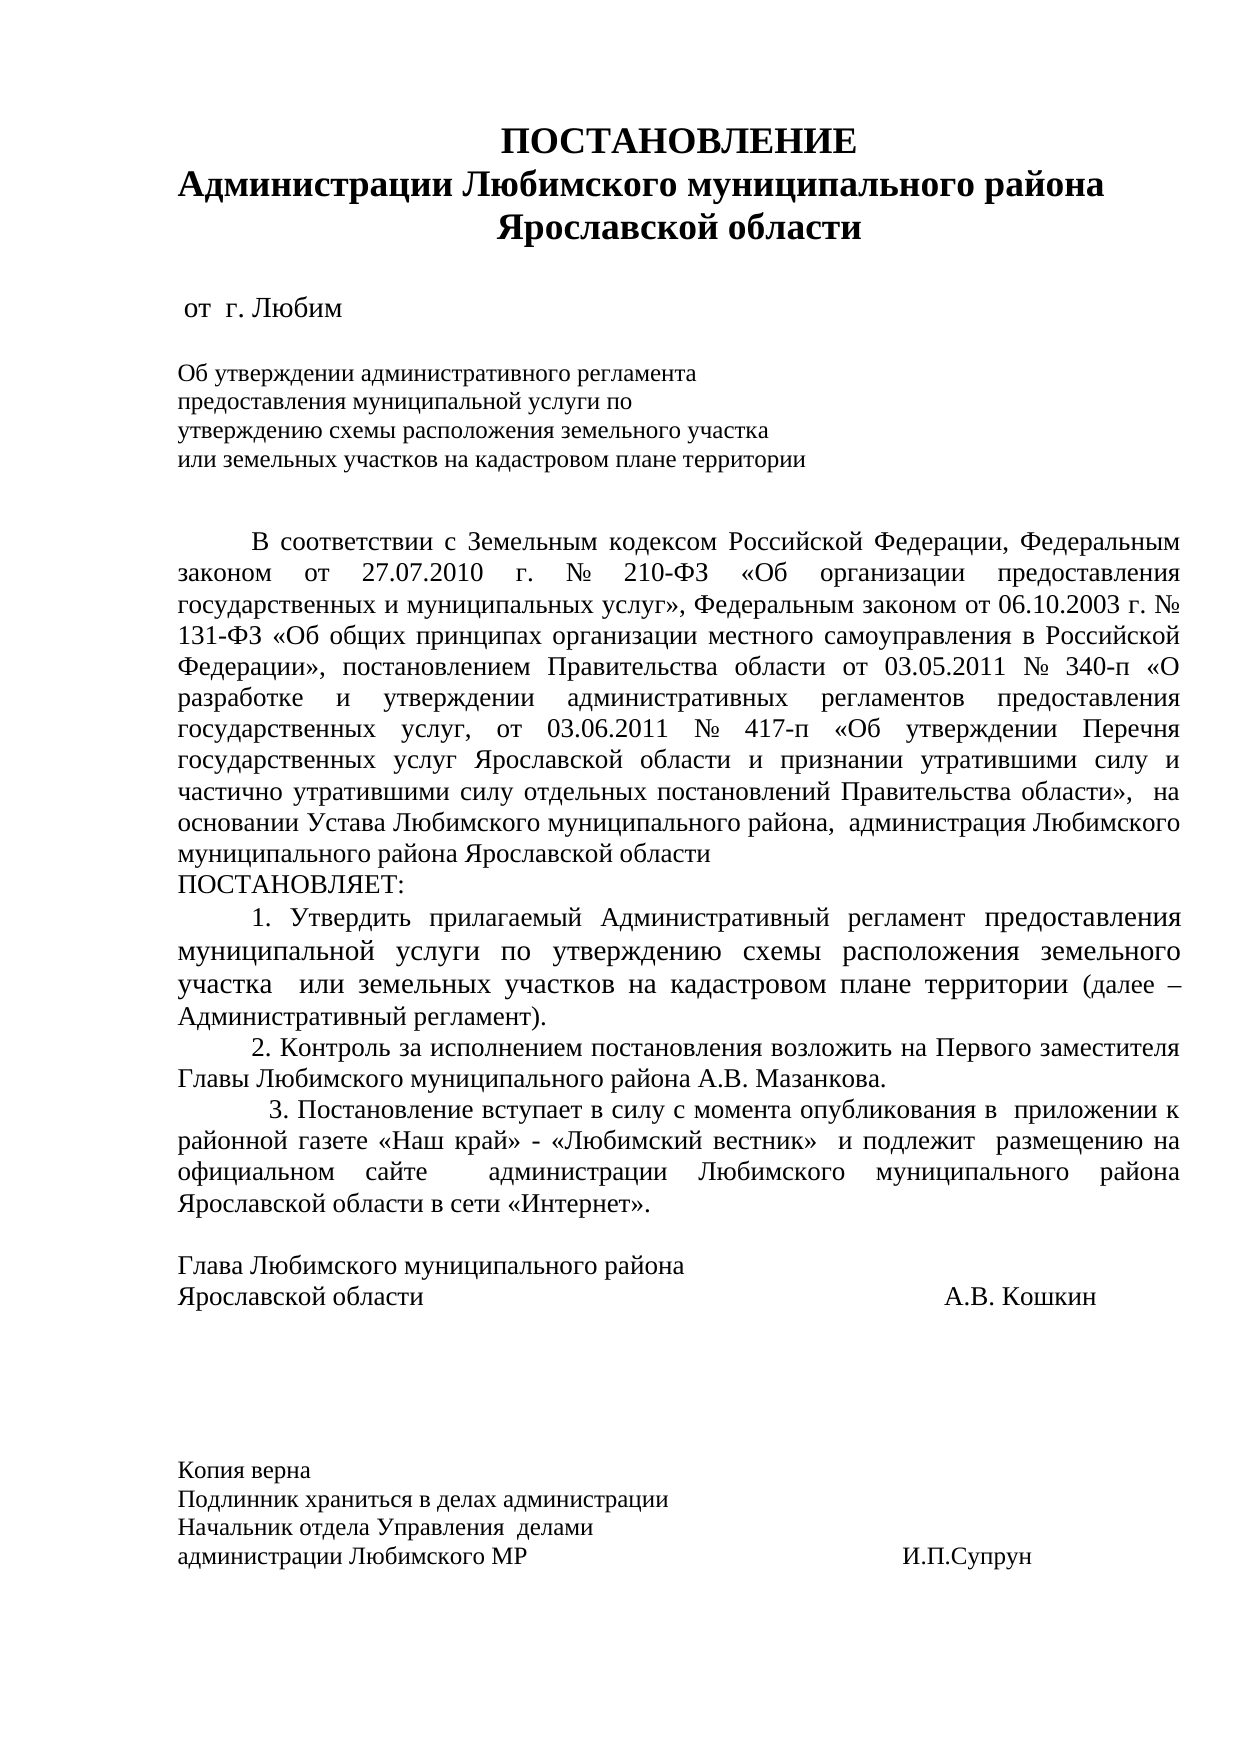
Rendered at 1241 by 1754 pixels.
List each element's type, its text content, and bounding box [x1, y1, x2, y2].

text 3. Постановление вступает в силу с момента опубликования в приложении к районной газете «Наш край» - «Любимский вестник» и подлежит размещению на официальном сайте администрации Любимского муниципального района Ярославской области в сети «Интернет». [177, 1093, 1181, 1218]
subtitle утверждению схемы расположения земельного участка [177, 415, 1181, 444]
text администрации Любимского МР И.П.Супрун [177, 1541, 1181, 1570]
text Глава Любимского муниципального района Ярославской области А.В. Кошкин [177, 1249, 1181, 1311]
text Копия верна [177, 1455, 1181, 1484]
text ПОСТАНОВЛЕНИЕ [177, 118, 1181, 161]
text Администрации Любимского муниципального района [177, 161, 1181, 204]
text Начальник отдела Управления делами [177, 1512, 1181, 1541]
subtitle предоставления муниципальной услуги по [177, 386, 1181, 415]
text В соответствии с Земельным кодексом Российской Федерации, Федеральным законом от 27.07.2010 г. № 210-ФЗ «Об организации предоставления государственных и муниципальных услуг», Федеральным законом от 06.10.2003 г. № 131-ФЗ «Об общих принципах организации местного самоуправления в Российской Федерации», постановлением Правительства области от 03.05.2011 № 340-п «О разработке и утверждении административных регламентов предоставления государственных услуг, от 03.06.2011 № 417-п «Об утверждении Перечня государственных услуг Ярославской области и признании утратившими силу и частично утратившими силу отдельных постановлений Правительства области», на основании Устава Любимского муниципального района, администрация Любимского муниципального района Ярославской области [177, 525, 1181, 868]
text Ярославской области [177, 204, 1181, 247]
subtitle Об утверждении административного регламента [177, 358, 1181, 386]
text от г. Любим [177, 291, 1181, 324]
text Подлинник храниться в делах администрации [177, 1484, 1181, 1512]
subtitle или земельных участков на кадастровом плане территории [177, 444, 1181, 473]
text 1. Утвердить прилагаемый Административный регламент предоставления муниципальной услуги по утверждению схемы расположения земельного участка или земельных участков на кадастровом плане территории (далее – Административный регламент). [177, 899, 1181, 1031]
subtitle ПОСТАНОВЛЯЕТ: [177, 868, 1181, 899]
text 2. Контроль за исполнением постановления возложить на Первого заместителя Главы Любимского муниципального района А.В. Мазанкова. [177, 1031, 1181, 1093]
